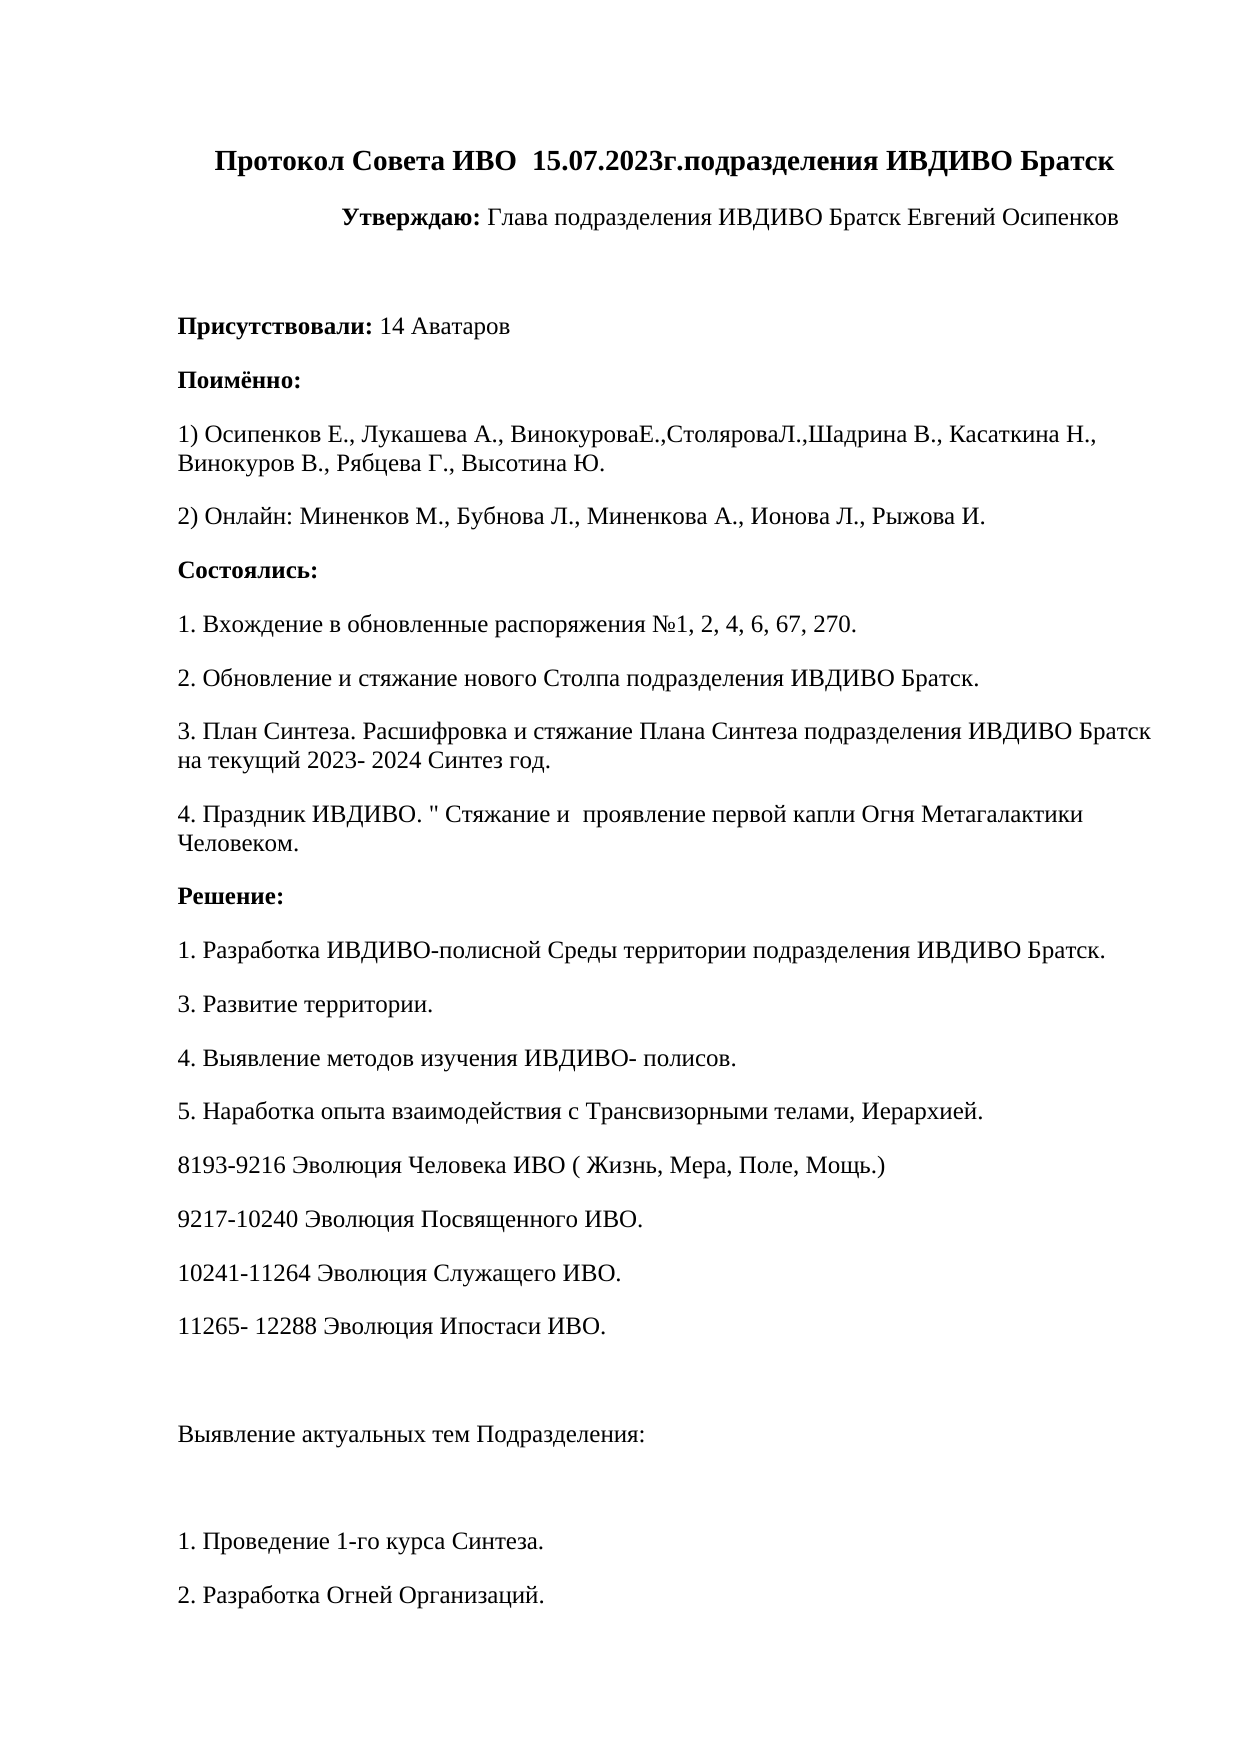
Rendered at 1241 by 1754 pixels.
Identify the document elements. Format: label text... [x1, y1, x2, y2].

text 5. Наработка опыта взаимодействия с Трансвизорными телами, Иерархией. [177, 1096, 1152, 1125]
text 2. Разработка Огней Организаций. [177, 1580, 1152, 1609]
text 1. Разработка ИВДИВО-полисной Среды территории подразделения ИВДИВО Братск. [177, 935, 1152, 964]
text 11265- 12288 Эволюция Ипостаси ИВО. [177, 1311, 1152, 1340]
text Выявление актуальных тем Подразделения: [177, 1419, 1152, 1448]
text 2. Обновление и стяжание нового Столпа подразделения ИВДИВО Братск. [177, 663, 1152, 691]
text Поимённо: [177, 365, 1152, 394]
text 4. Праздник ИВДИВО. " Стяжание и проявление первой капли Огня Метагалактики Человеком. [177, 799, 1152, 856]
text Состоялись: [177, 555, 1152, 584]
text Решение: [177, 881, 1152, 910]
text 10241-11264 Эволюция Служащего ИВО. [177, 1258, 1152, 1286]
text 1. Вхождение в обновленные распоряжения №1, 2, 4, 6, 67, 270. [177, 609, 1152, 638]
text 1. Проведение 1-го курса Синтеза. [177, 1526, 1152, 1555]
text Присутствовали: 14 Аватаров [177, 311, 1152, 340]
text 2) Онлайн: Миненков М., Бубнова Л., Миненкова А., Ионова Л., Рыжова И. [177, 501, 1152, 530]
text 3. Развитие территории. [177, 989, 1152, 1018]
text Утверждаю: Глава подразделения ИВДИВО Братск Евгений Осипенков [177, 202, 1152, 230]
text 9217-10240 Эволюция Посвященного ИВО. [177, 1204, 1152, 1233]
text 1) Осипенков Е., Лукашева А., ВинокуроваЕ.,СтоляроваЛ.,Шадрина В., Касаткина Н., Винокуров В., Рябцева Г., Высотина Ю. [177, 419, 1152, 476]
text 8193-9216 Эволюция Человека ИВО ( Жизнь, Мера, Поле, Мощь.) [177, 1150, 1152, 1179]
text 3. План Синтеза. Расшифровка и стяжание Плана Синтеза подразделения ИВДИВО Братск на текущий 2023- 2024 Синтез год. [177, 716, 1152, 774]
text 4. Выявление методов изучения ИВДИВО- полисов. [177, 1043, 1152, 1071]
text Протокол Совета ИВО 15.07.2023г.подразделения ИВДИВО Братск [177, 143, 1152, 177]
